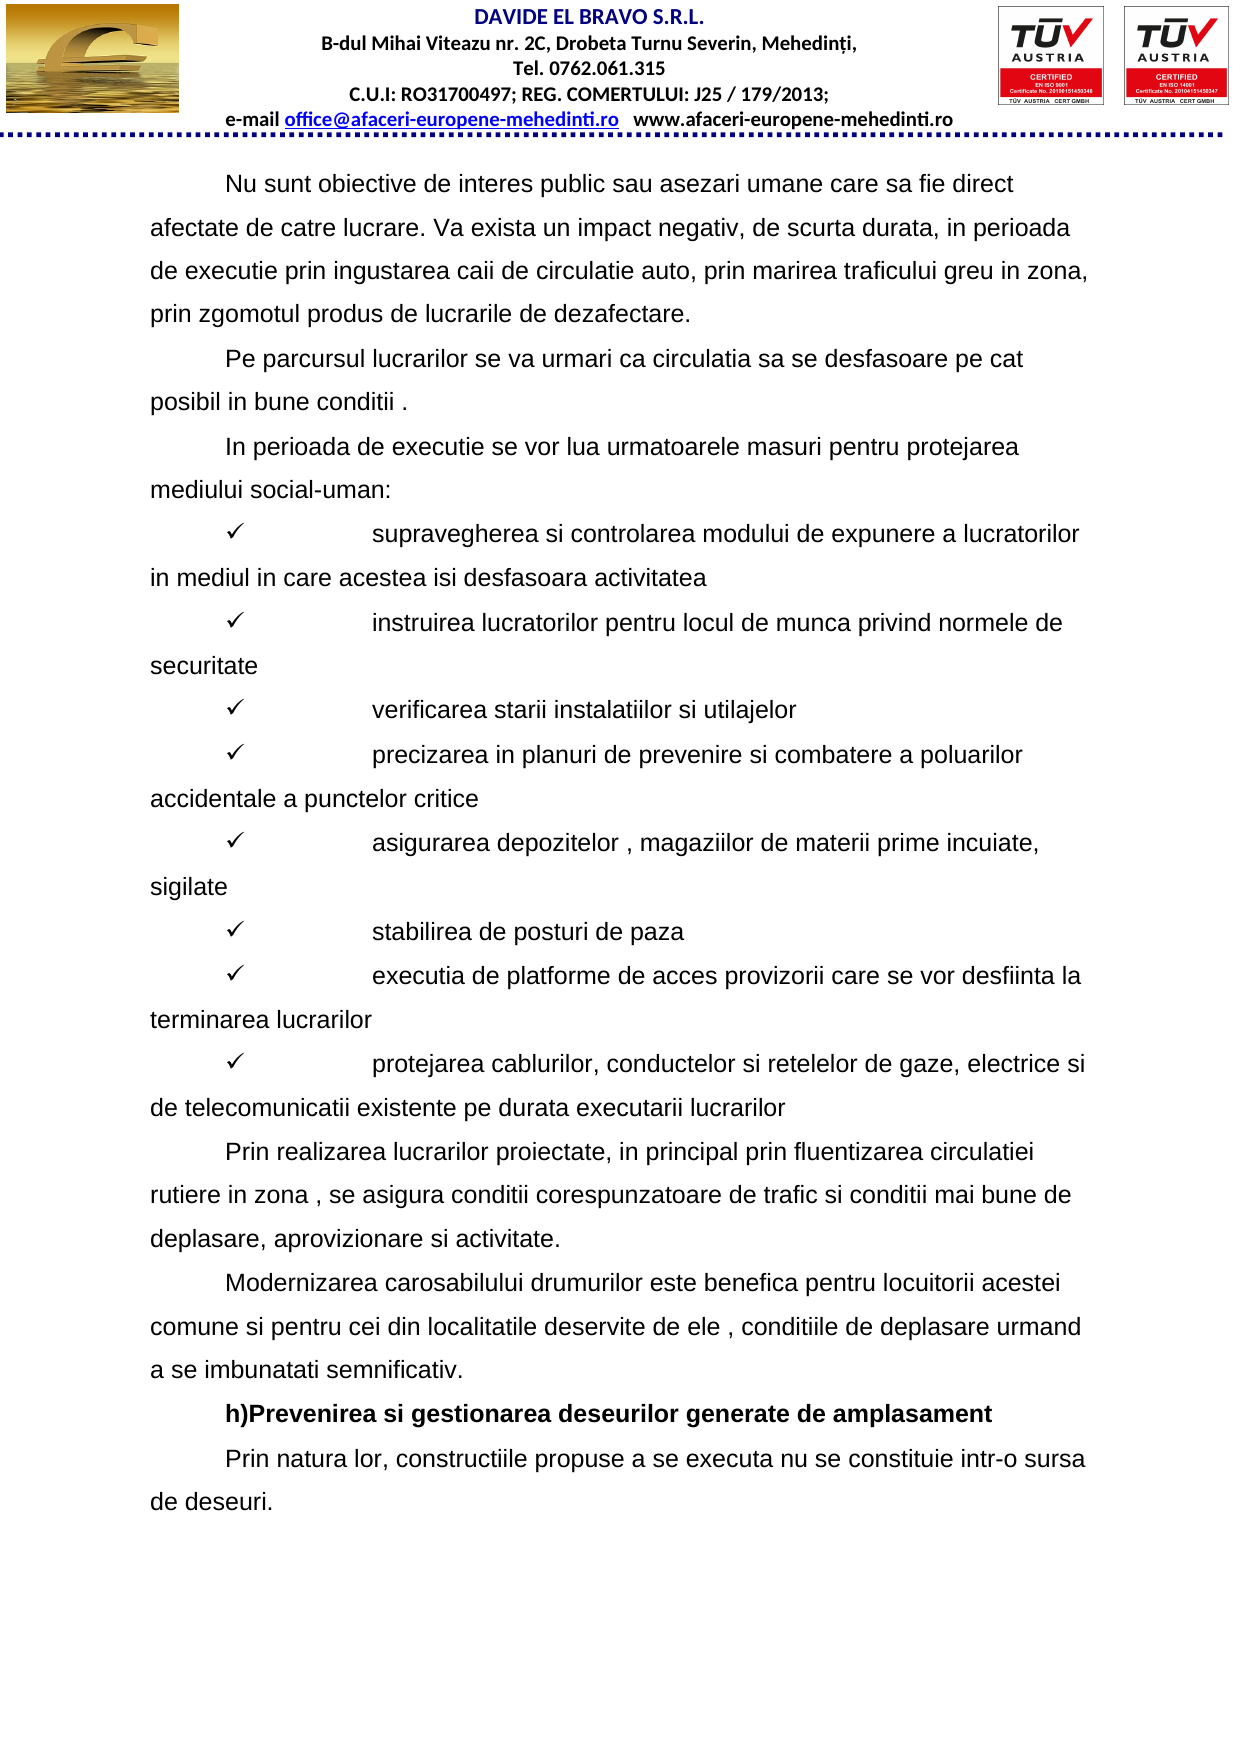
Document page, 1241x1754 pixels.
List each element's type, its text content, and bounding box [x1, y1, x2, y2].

list verificarea starii instalatiilor si utilajelor [150, 696, 1090, 724]
text Nu sunt obiective de interes public sau asezari umane care sa fie direct afectate de catre lucrare. Va exista un impact negativ, de scurta durata, in perioada de executie prin ingustarea caii de circulatie auto, prin marirea traficului greu in zona, prin zgomotul produs de lucrarile de dezafectare. [150, 169, 1090, 328]
list supravegherea si controlarea modului de expunere a lucratorilor in mediul in care acestea isi desfasoara activitatea [150, 519, 1090, 591]
list precizarea in planuri de prevenire si combatere a poluarilor accidentale a punctelor critice [150, 740, 1090, 812]
text Prin natura lor, constructiile propuse a se executa nu se constituie intr-o sursa de deseuri. [150, 1444, 1090, 1516]
text h)Prevenirea si gestionarea deseurilor generate de amplasament [150, 1399, 1090, 1428]
picture [998, 6, 1104, 105]
list stabilirea de posturi de paza [150, 916, 1090, 945]
picture [6, 4, 179, 113]
text Prin realizarea lucrarilor proiectate, in principal prin fluentizarea circulatiei rutiere in zona , se asigura conditii corespunzatoare de trafic si conditii mai bune de deplasare, aprovizionare si activitate. [150, 1137, 1090, 1252]
list asigurarea depozitelor , magaziilor de materii prime incuiate, sigilate [150, 828, 1090, 900]
text Pe parcursul lucrarilor se va urmari ca circulatia sa se desfasoare pe cat posibil in bune conditii . [150, 344, 1090, 416]
text In perioada de executie se vor lua urmatoarele masuri pentru protejarea mediului social-uman: [150, 432, 1090, 503]
picture [1124, 6, 1229, 105]
list protejarea cablurilor, conductelor si retelelor de gaze, electrice si de telecomunicatii existente pe durata executarii lucrarilor [150, 1049, 1090, 1121]
list instruirea lucratorilor pentru locul de munca privind normele de securitate [150, 607, 1090, 679]
list executia de platforme de acces provizorii care se vor desfiinta la terminarea lucrarilor [150, 961, 1090, 1033]
text Modernizarea carosabilului drumurilor este benefica pentru locuitorii acestei comune si pentru cei din localitatile deservite de ele , conditiile de deplasare urmand a se imbunatati semnificativ. [150, 1268, 1090, 1383]
